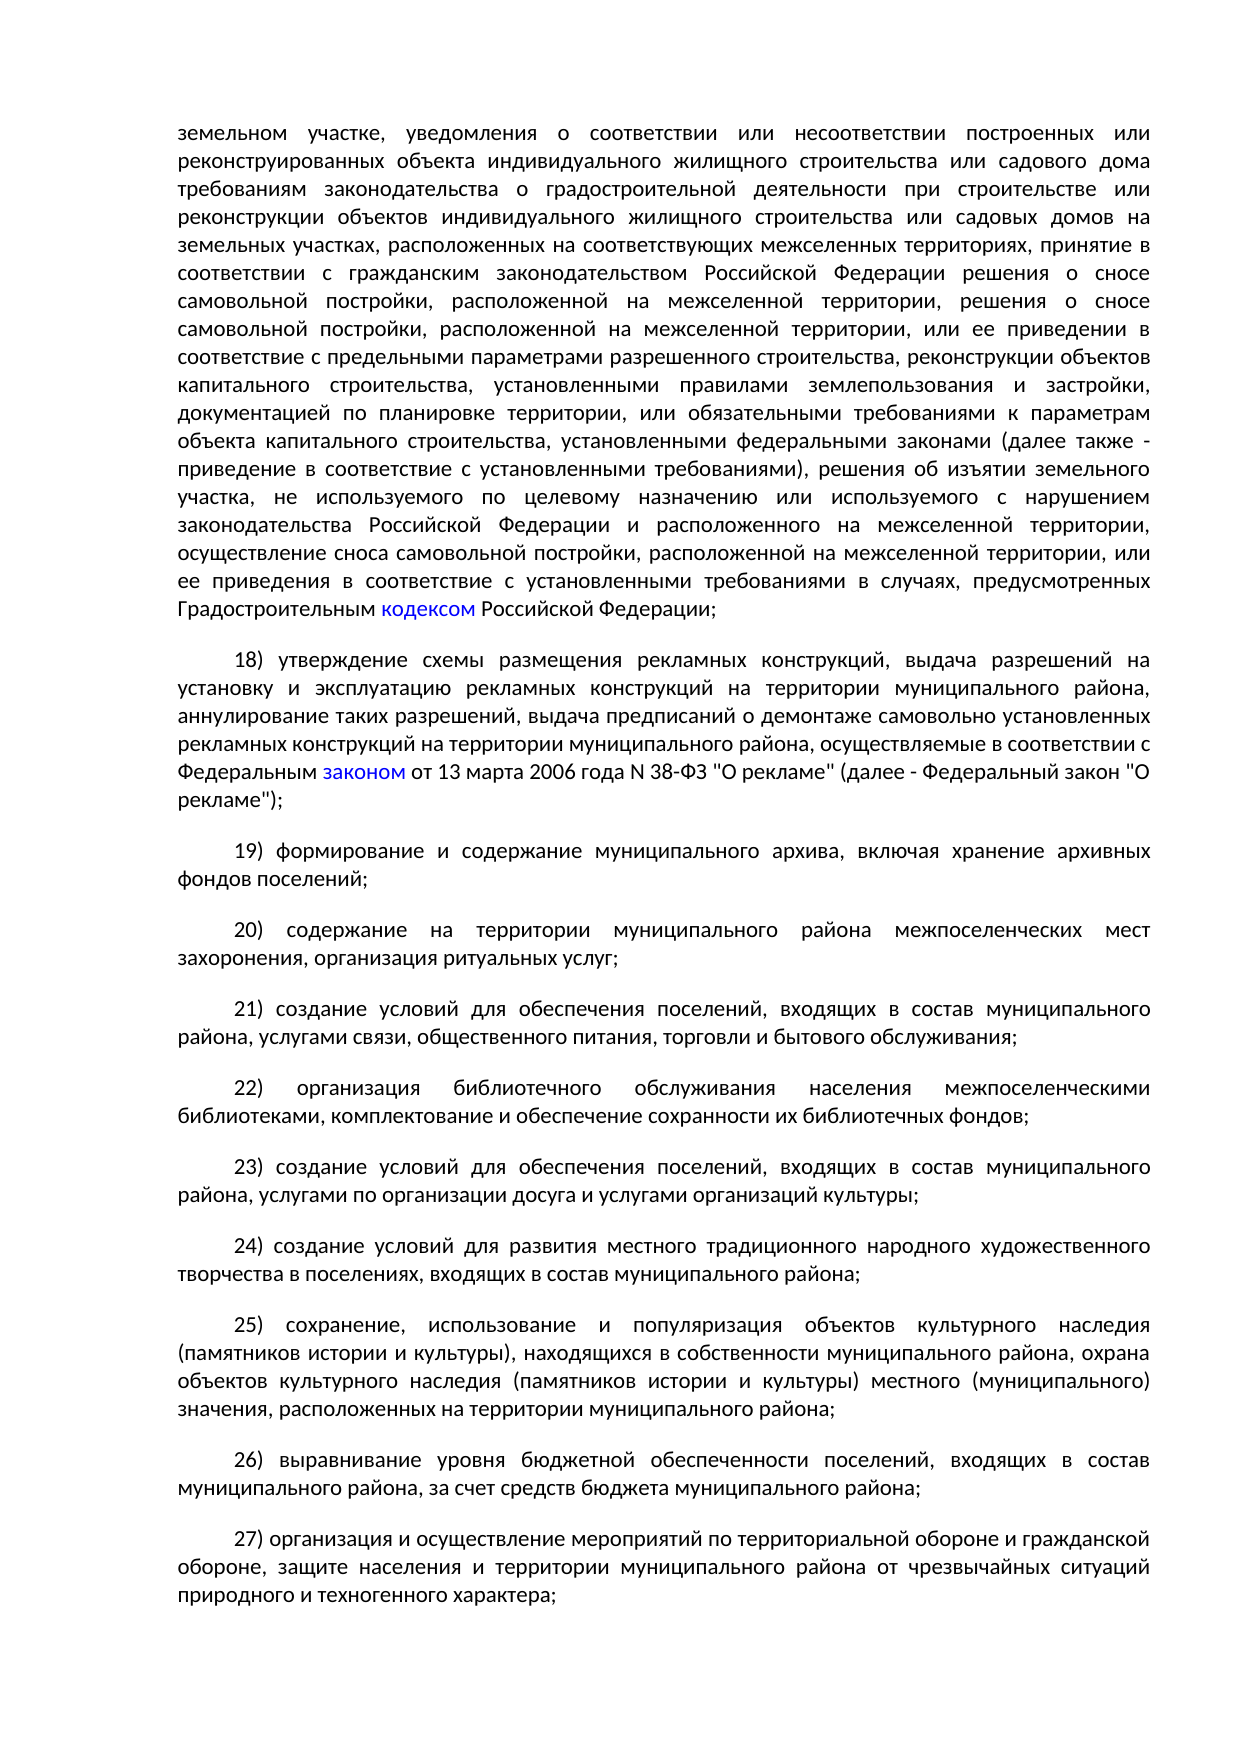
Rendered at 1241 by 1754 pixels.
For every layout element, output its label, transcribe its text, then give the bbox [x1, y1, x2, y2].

text 24) создание условий для развития местного традиционного народного художественного творчества в поселениях, входящих в состав муниципального района; [177, 1231, 1152, 1287]
text 26) выравнивание уровня бюджетной обеспеченности поселений, входящих в состав муниципального района, за счет средств бюджета муниципального района; [177, 1445, 1152, 1501]
text 27) организация и осуществление мероприятий по территориальной обороне и гражданской обороне, защите населения и территории муниципального района от чрезвычайных ситуаций природного и техногенного характера; [177, 1524, 1152, 1608]
text 20) содержание на территории муниципального района межпоселенческих мест захоронения, организация ритуальных услуг; [177, 915, 1152, 971]
text 19) формирование и содержание муниципального архива, включая хранение архивных фондов поселений; [177, 836, 1152, 892]
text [177, 118, 1152, 622]
text 23) создание условий для обеспечения поселений, входящих в состав муниципального района, услугами по организации досуга и услугами организаций культуры; [177, 1152, 1152, 1208]
text 18) утверждение схемы размещения рекламных конструкций, выдача разрешений на установку и эксплуатацию рекламных конструкций на территории муниципального района, аннулирование таких разрешений, выдача предписаний о демонтаже самовольно установленных рекламных конструкций на территории муниципального района, осуществляемые в соответствии с Федеральным законом от 13 марта 2006 года N 38-ФЗ "О рекламе" (далее - Федеральный закон "О рекламе"); [177, 645, 1152, 813]
text 22) организация библиотечного обслуживания населения межпоселенческими библиотеками, комплектование и обеспечение сохранности их библиотечных фондов; [177, 1073, 1152, 1129]
text 25) сохранение, использование и популяризация объектов культурного наследия (памятников истории и культуры), находящихся в собственности муниципального района, охрана объектов культурного наследия (памятников истории и культуры) местного (муниципального) значения, расположенных на территории муниципального района; [177, 1310, 1152, 1422]
text 21) создание условий для обеспечения поселений, входящих в состав муниципального района, услугами связи, общественного питания, торговли и бытового обслуживания; [177, 994, 1152, 1050]
